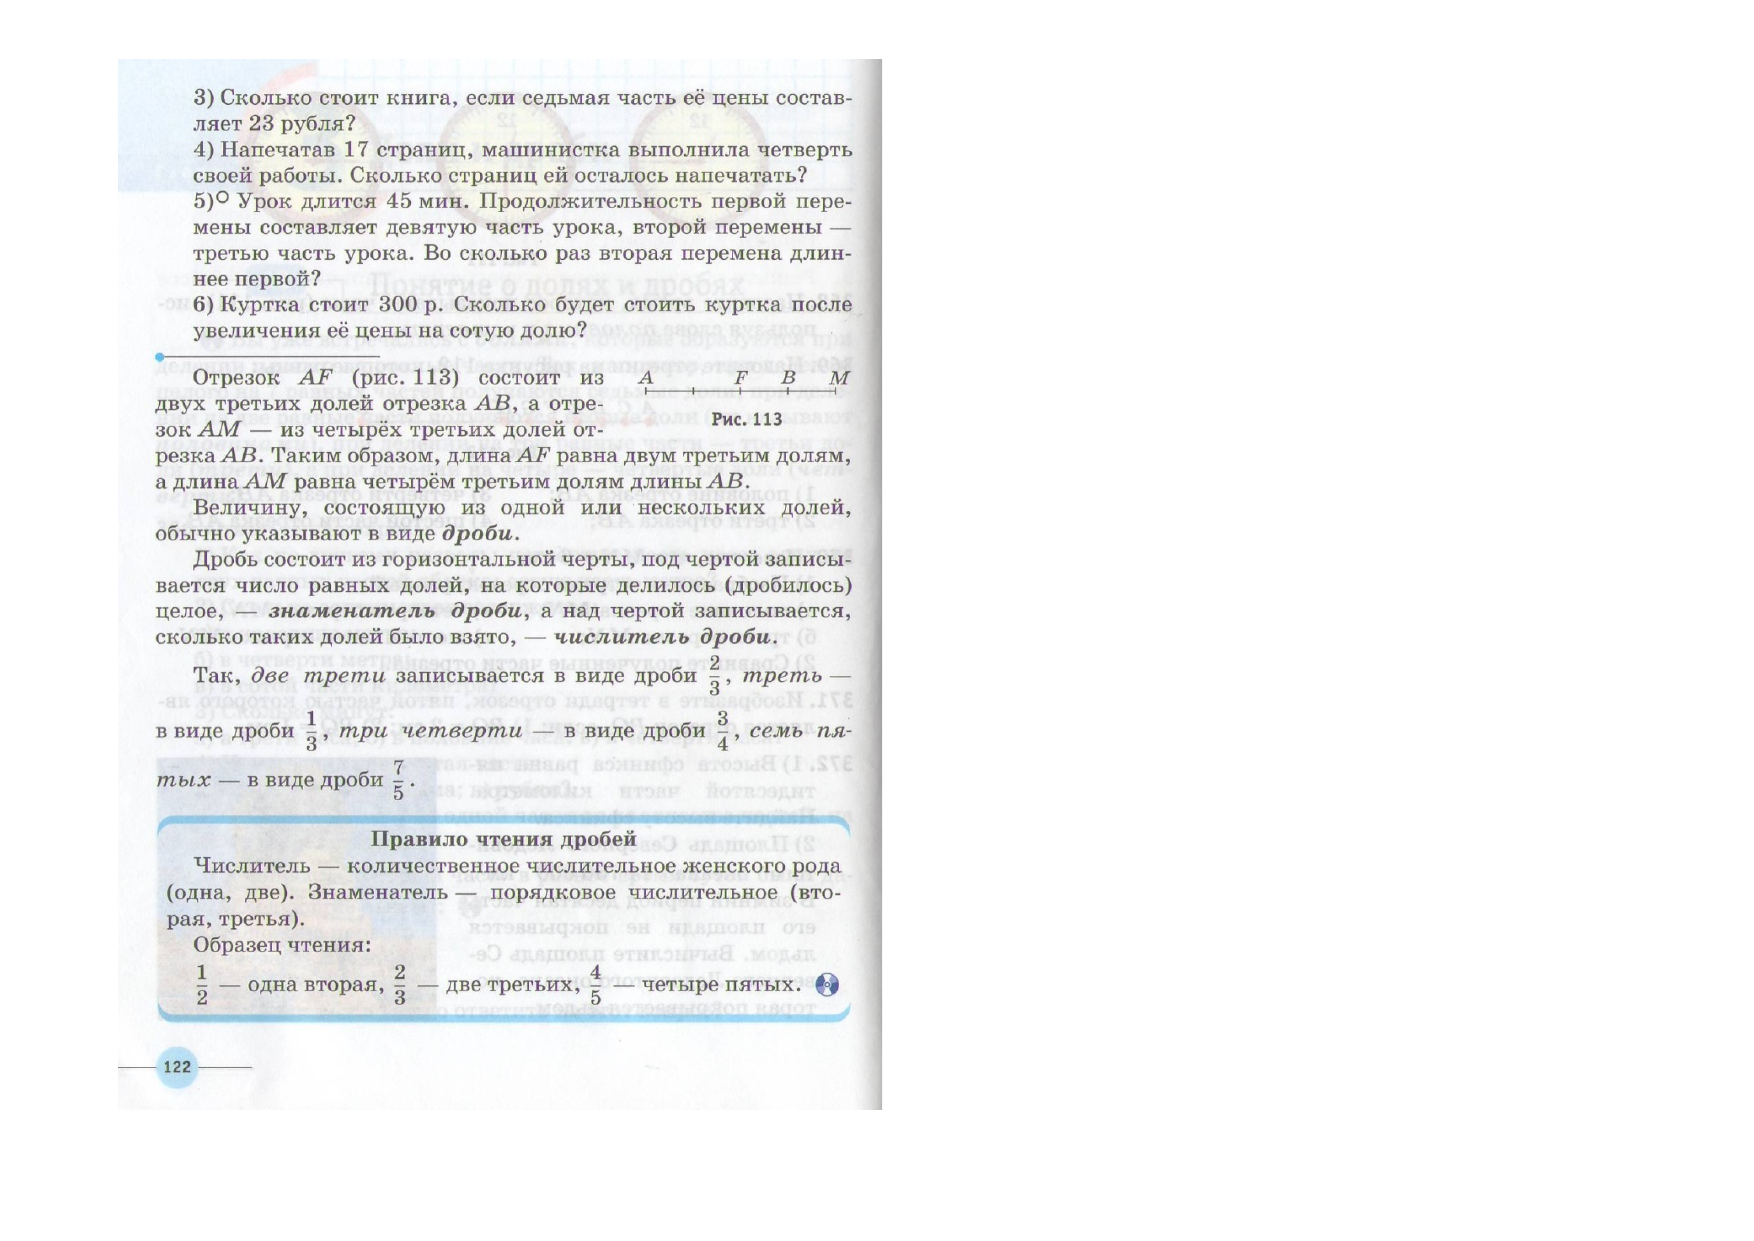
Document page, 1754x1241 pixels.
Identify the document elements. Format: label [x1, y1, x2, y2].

picture [118, 59, 883, 1110]
